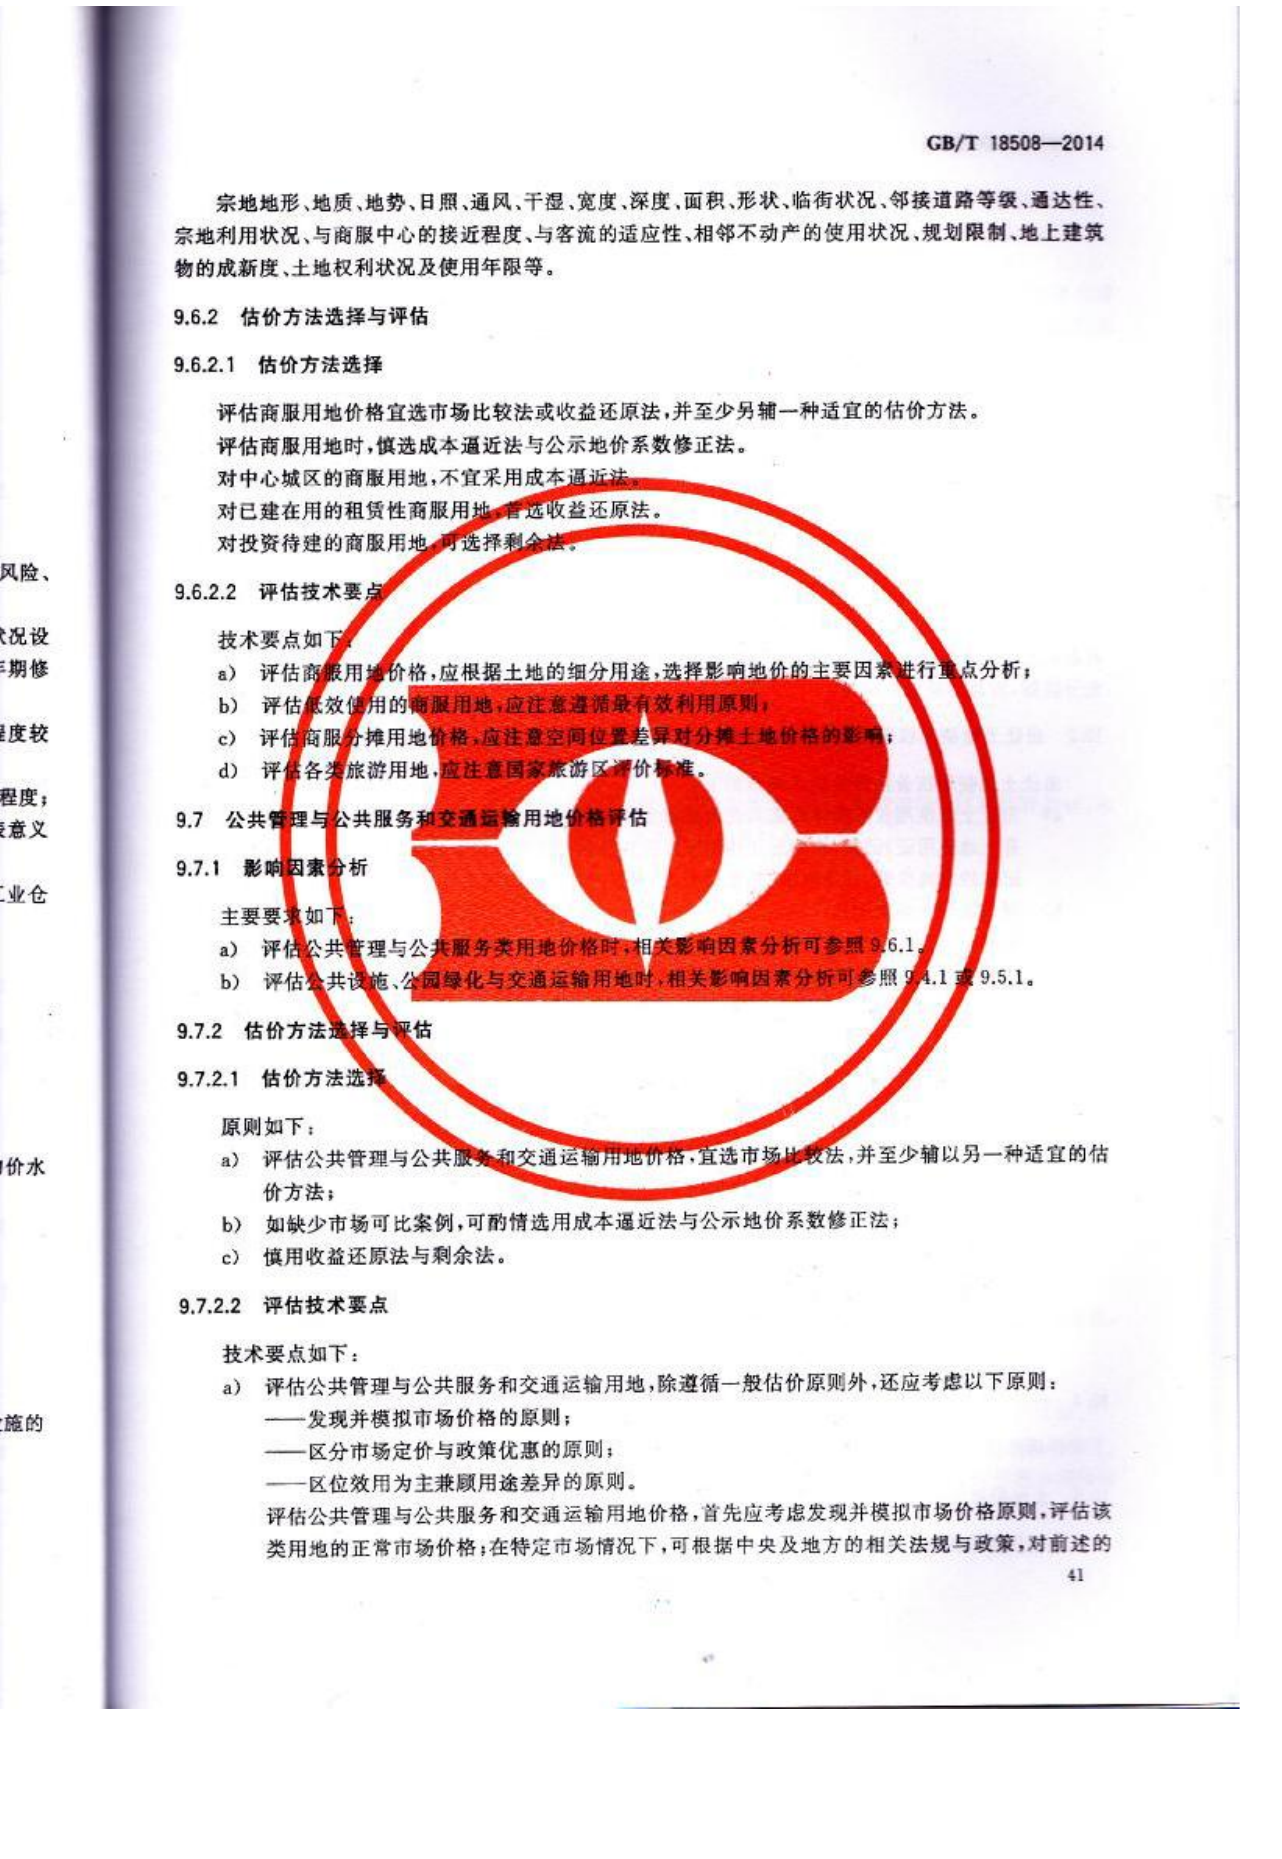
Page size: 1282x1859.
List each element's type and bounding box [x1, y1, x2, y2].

picture [0, 6, 1240, 1709]
